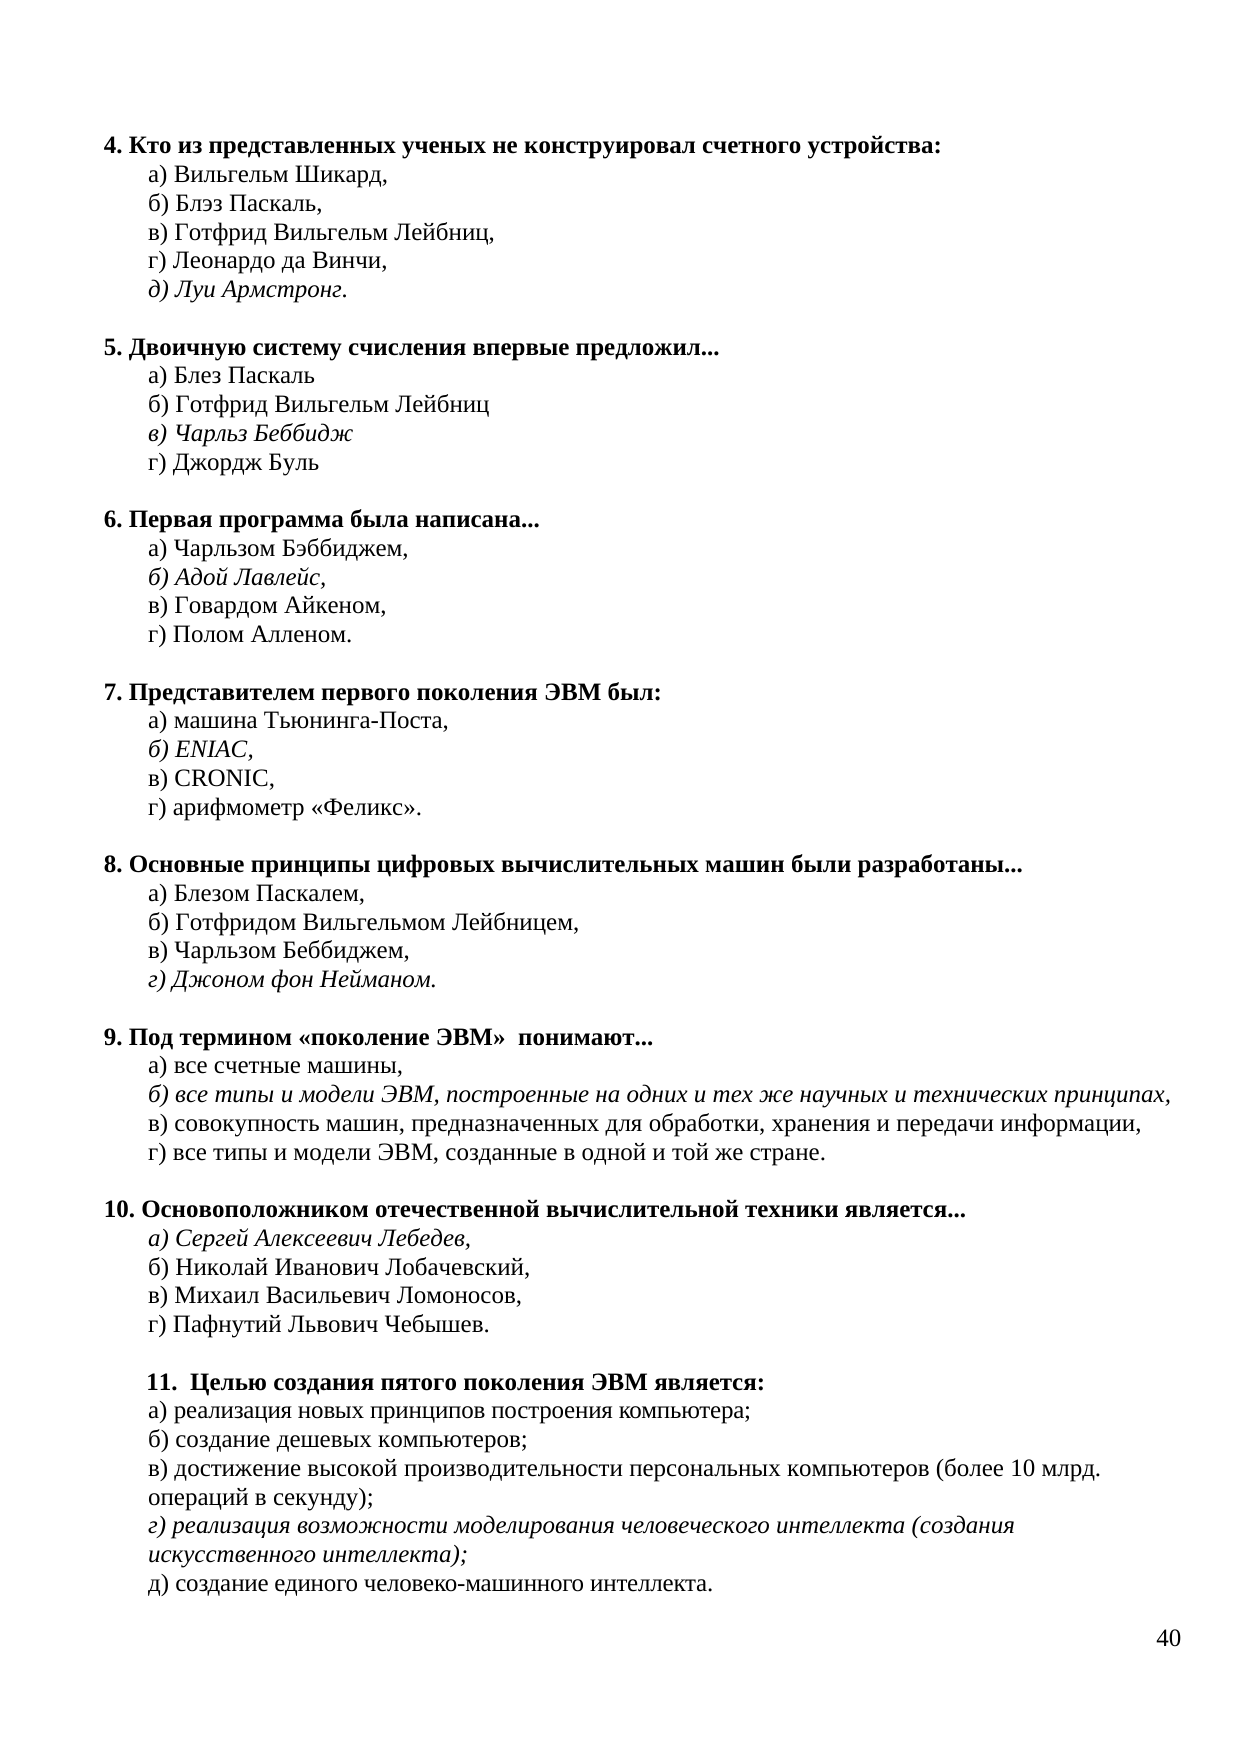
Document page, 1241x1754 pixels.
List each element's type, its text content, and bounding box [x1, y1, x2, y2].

text в) Говардом Айкеном, [148, 591, 1181, 619]
text 10. Основоположником отечественной вычислительной техники является... [103, 1194, 1181, 1223]
text в) достижение высокой производительности персональных компьютеров (более 10 млрд. операций в секунду); [148, 1453, 1181, 1511]
text а) Блез Паскаль [148, 361, 1181, 389]
list Целью создания пятого поколения ЭВМ является: [146, 1367, 1181, 1396]
text б) создание дешевых компьютеров; [148, 1424, 1181, 1453]
text г) реализация возможности моделирования человеческого интеллекта (создания искусственного интеллекта); [148, 1511, 1181, 1568]
text б) Блэз Паскаль, [148, 188, 1181, 217]
text б) Николай Иванович Лобачевский, [148, 1252, 1181, 1281]
text а) Сергей Алексеевич Лебедев, [148, 1223, 1181, 1252]
text 4. Кто из представленных ученых не конструировал счетного устройства: [103, 131, 1181, 159]
text в) Михаил Васильевич Ломоносов, [148, 1281, 1181, 1309]
text в) совокупность машин, предназначенных для обработки, хранения и передачи информации, [148, 1108, 1181, 1137]
text а) машина Тьюнинга-Поста, [148, 706, 1181, 734]
text г) Полом Алленом. [148, 619, 1181, 648]
text д) Луи Армстронг. [148, 274, 1181, 303]
text а) Блезом Паскалем, [148, 878, 1181, 907]
text д) создание единого человеко-машинного интеллекта. [148, 1568, 1181, 1597]
text г) Леонардо да Винчи, [148, 246, 1181, 274]
text г) арифмометр «Феликс». [148, 792, 1181, 821]
text б) Готфридом Вильгельмом Лейбницем, [148, 907, 1181, 936]
text б) Готфрид Вильгельм Лейбниц [148, 389, 1181, 418]
text в) Готфрид Вильгельм Лейбниц, [148, 217, 1181, 246]
text б) все типы и модели ЭВМ, построенные на одних и тех же научных и технических принципах, [148, 1079, 1181, 1108]
text 5. Двоичную систему счисления впервые предложил... [103, 332, 1181, 361]
text б) Адой Лавлейс, [148, 562, 1181, 591]
text 6. Первая программа была написана... [103, 504, 1181, 533]
text 7. Представителем первого поколения ЭВМ был: [103, 677, 1181, 706]
text в) CRONIC, [148, 763, 1181, 792]
text а) Чарльзом Бэббиджем, [148, 533, 1181, 562]
text г) все типы и модели ЭВМ, созданные в одной и той же стране. [148, 1137, 1181, 1166]
text а) реализация новых принципов построения компьютера; [148, 1396, 1181, 1424]
text г) Джордж Буль [148, 447, 1181, 476]
text г) Пафнутий Львович Чебышев. [148, 1309, 1181, 1338]
text 9. Под термином «поколение ЭВМ» понимают... [103, 1022, 1181, 1051]
text в) Чарльз Беббидж [148, 418, 1181, 447]
text б) ENIAC, [148, 734, 1181, 763]
text 8. Основные принципы цифровых вычислительных машин были разработаны... [103, 849, 1181, 878]
text в) Чарльзом Беббиджем, [148, 936, 1181, 964]
text а) Вильгельм Шикард, [148, 159, 1181, 188]
text г) Джоном фон Нейманом. [148, 964, 1181, 993]
text а) все счетные машины, [148, 1051, 1181, 1079]
